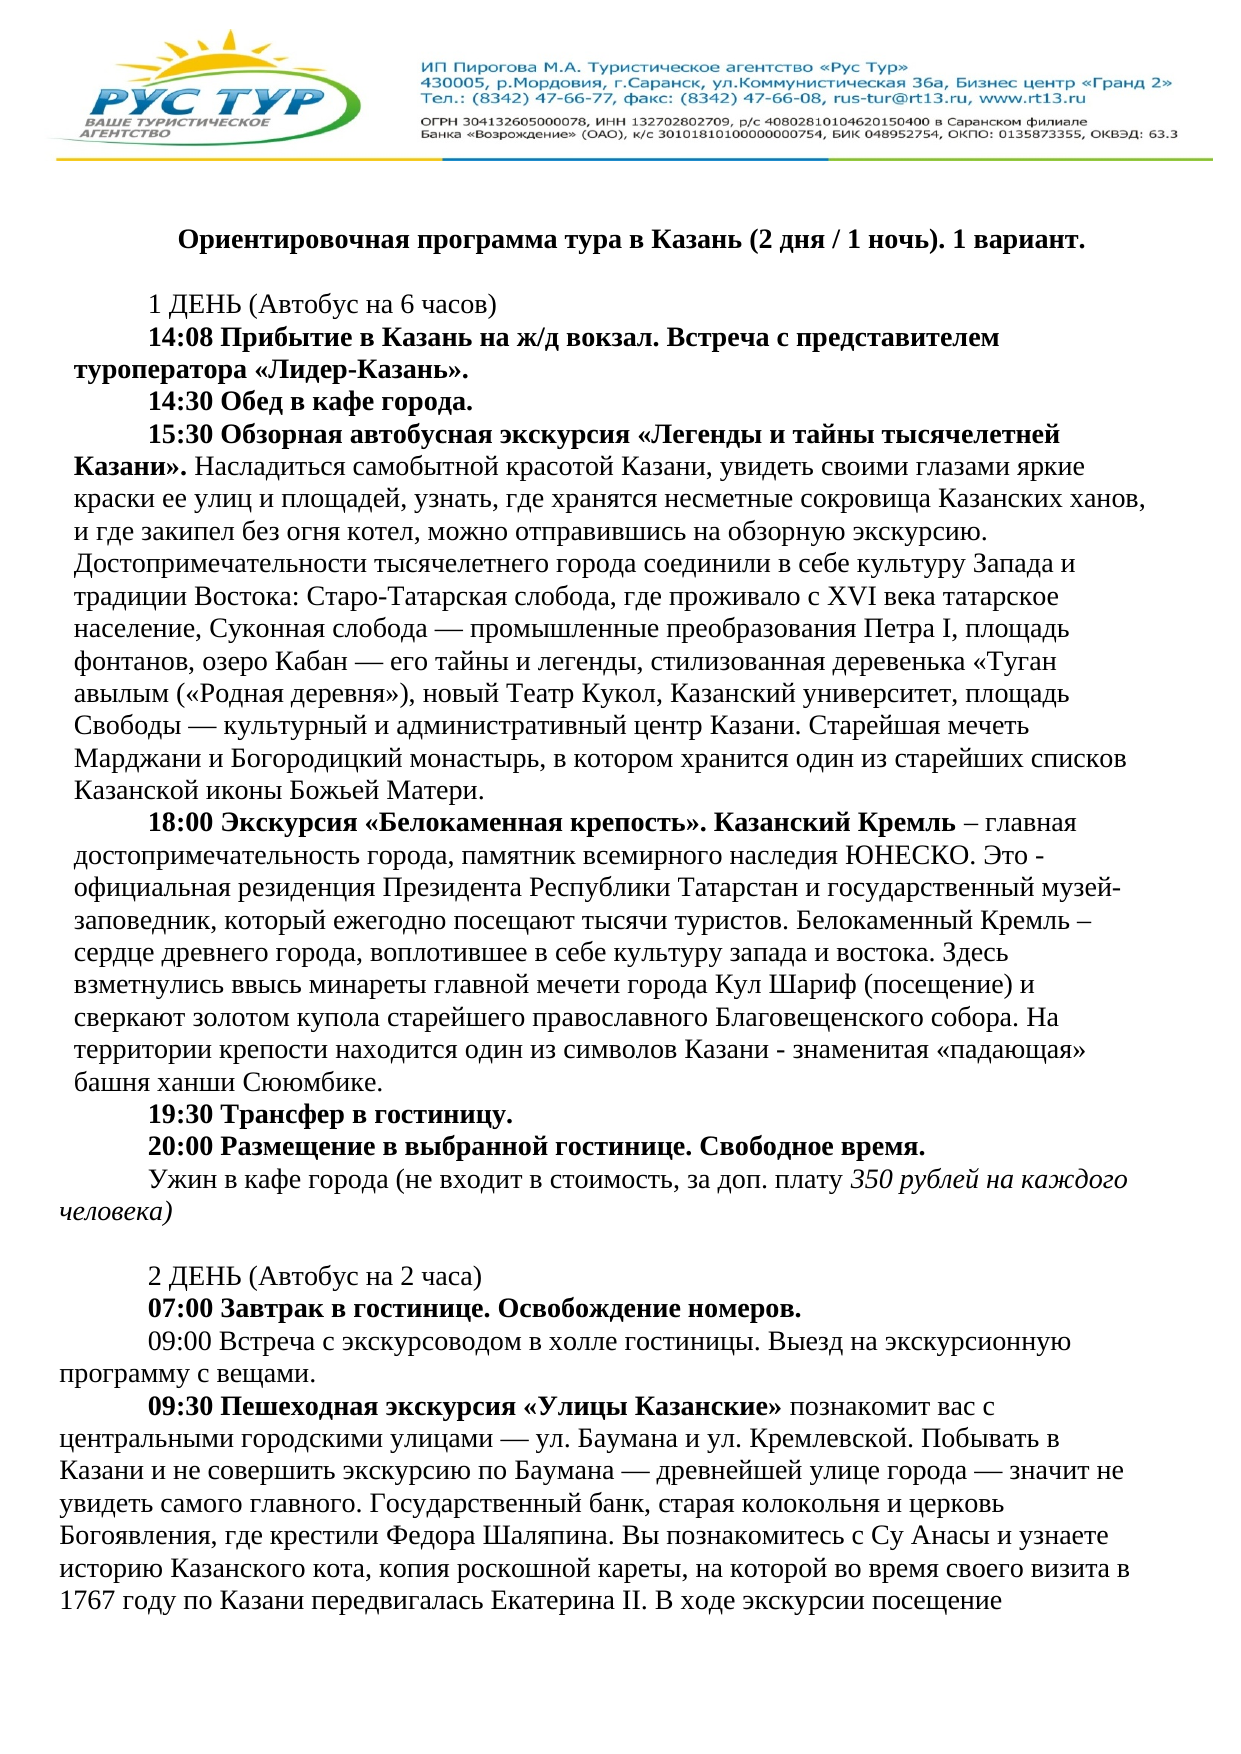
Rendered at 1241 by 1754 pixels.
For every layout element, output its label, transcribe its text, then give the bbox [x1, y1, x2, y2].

text Ориентировочная программа тура в Казань (2 дня / 1 ночь). 1 вариант. [177, 222, 1152, 255]
text 14:30 Обед в кафе города. [74, 384, 1152, 417]
text 2 ДЕНЬ (Автобус на 2 часа) [59, 1259, 1152, 1291]
text 20:00 Размещение в выбранной гостинице. Свободное время. [74, 1129, 1152, 1162]
text 19:30 Трансфер в гостиницу. [74, 1097, 1152, 1129]
text Ужин в кафе города (не входит в стоимость, за доп. плату 350 рублей на каждого человека) [59, 1162, 1152, 1227]
text 07:00 Завтрак в гостинице. Освобождение номеров. [59, 1291, 1152, 1324]
picture [44, 29, 1213, 161]
text 14:08 Прибытие в Казань на ж/д вокзал. Встреча с представителем туроператора «Лидер-Казань». [74, 319, 1152, 384]
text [59, 1389, 1152, 1615]
text 09:00 Встреча с экскурсоводом в холле гостиницы. Выезд на экскурсионную программу с вещами. [59, 1324, 1152, 1389]
text 18:00 Экскурсия «Белокаменная крепость». Казанский Кремль – главная достопримечательность города, памятник всемирного наследия ЮНЕСКО. Это - официальная резиденция Президента Республики Татарстан и государственный музей-заповедник, который ежегодно посещают тысячи туристов. Белокаменный Кремль – сердце древнего города, воплотившее в себе культуру запада и востока. Здесь взметнулись ввысь минареты главной мечети города Кул Шариф (посещение) и сверкают золотом купола старейшего православного Благовещенского собора. На территории крепости находится один из символов Казани - знаменитая «падающая» башня ханши Сююмбике. [74, 806, 1152, 1097]
text 15:30 Обзорная автобусная экскурсия «Легенды и тайны тысячелетней Казани». Насладиться самобытной красотой Казани, увидеть своими глазами яркие краски ее улиц и площадей, узнать, где хранятся несметные сокровища Казанских ханов, и где закипел без огня котел, можно отправившись на обзорную экскурсию. Достопримечательности тысячелетнего города соединили в себе культуру Запада и традиции Востока: Старо-Татарская слобода, где проживало с XVI века татарское население, Суконная слобода — промышленные преобразования Петра I, площадь фонтанов, озеро Кабан — его тайны и легенды, стилизованная деревенька «Туган авылым («Родная деревня»), новый Театр Кукол, Казанский университет, площадь Свободы — культурный и административный центр Казани. Старейшая мечеть Марджани и Богородицкий монастырь, в котором хранится один из старейших списков Казанской иконы Божьей Матери. [74, 417, 1152, 806]
text 1 ДЕНЬ (Автобус на 6 часов) [74, 287, 1152, 319]
